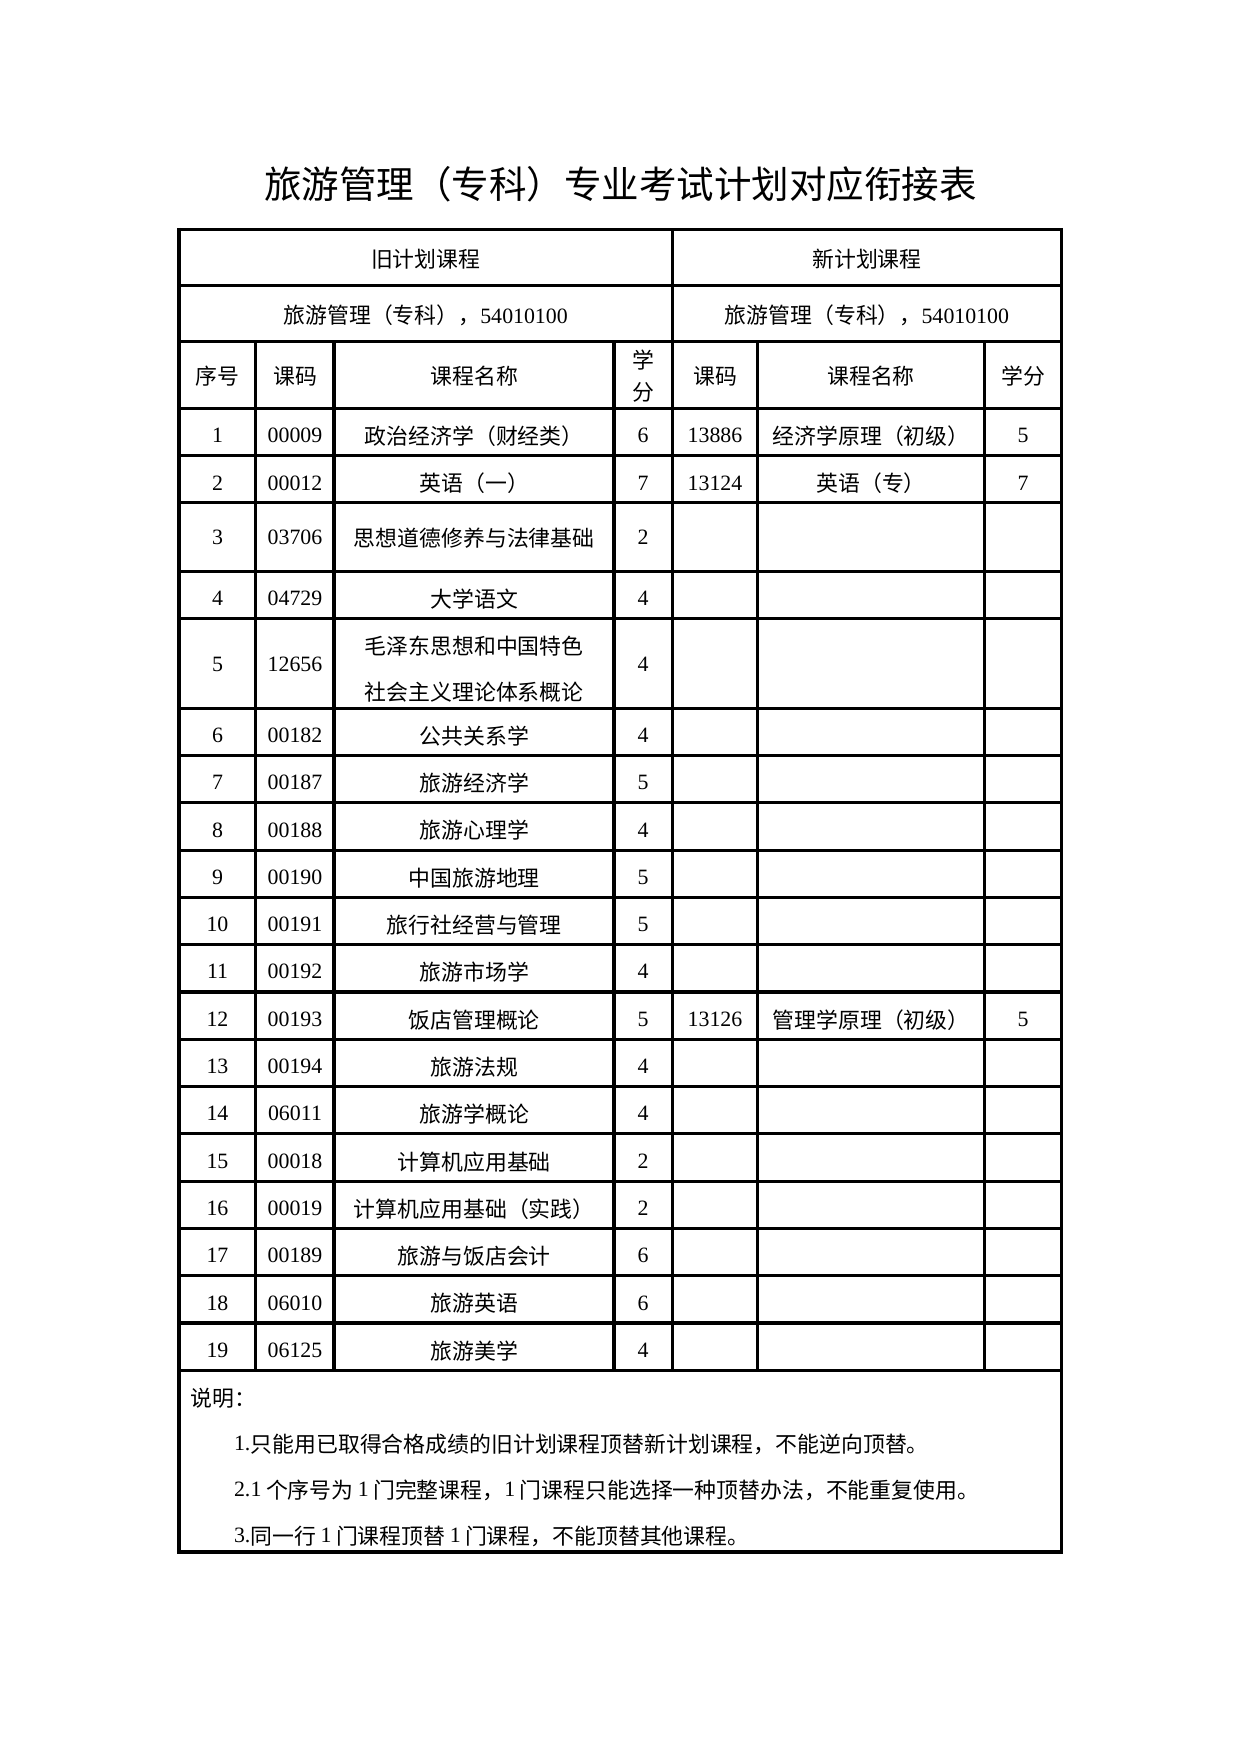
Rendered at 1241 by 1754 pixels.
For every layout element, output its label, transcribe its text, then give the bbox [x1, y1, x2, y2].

table_cell 06010 [257, 1277, 332, 1321]
table_cell 4 [616, 710, 671, 754]
table_cell 06011 [257, 1088, 332, 1132]
table_cell [759, 504, 983, 569]
table_cell [674, 504, 756, 569]
table_cell 5 [986, 410, 1060, 454]
table_cell 00192 [257, 946, 332, 990]
table_cell 00012 [257, 457, 332, 501]
table_cell 12 [181, 994, 254, 1038]
table_cell [759, 1088, 983, 1132]
table_cell 5 [616, 899, 671, 943]
table_cell [986, 504, 1060, 569]
table_cell 计算机应用基础（实践） [336, 1183, 612, 1227]
table_cell 2 [616, 1135, 671, 1179]
table_cell [674, 573, 756, 617]
table_cell [759, 1135, 983, 1179]
table_cell 大学语文 [336, 573, 612, 617]
table_cell 2 [616, 504, 671, 569]
table_cell [986, 946, 1060, 990]
table_cell [759, 1277, 983, 1321]
table_cell 7 [181, 757, 254, 801]
table_cell 政治经济学（财经类） [336, 410, 612, 454]
table_cell 旅游管理（专科），54010100 [674, 287, 1060, 340]
table_cell [759, 1230, 983, 1274]
table_cell 00193 [257, 994, 332, 1038]
table_cell 6 [616, 1277, 671, 1321]
table_cell 10 [181, 899, 254, 943]
table_cell 旅游经济学 [336, 757, 612, 801]
table_cell [986, 573, 1060, 617]
table_cell 旅行社经营与管理 [336, 899, 612, 943]
table_cell 4 [616, 573, 671, 617]
table_cell 00189 [257, 1230, 332, 1274]
table_cell [759, 1325, 983, 1369]
table_cell 5 [616, 852, 671, 896]
table_cell [986, 620, 1060, 707]
table_cell 00188 [257, 804, 332, 848]
table_cell 9 [181, 852, 254, 896]
table_cell 学分 [986, 343, 1060, 407]
table_cell 毛泽东思想和中国特色 社会主义理论体系概论 [336, 620, 612, 707]
table_cell 13124 [674, 457, 756, 501]
table_cell 4 [616, 1325, 671, 1369]
table_cell [674, 1277, 756, 1321]
table_cell [759, 573, 983, 617]
table_cell 4 [616, 946, 671, 990]
table_cell 5 [986, 994, 1060, 1038]
table_cell [986, 1277, 1060, 1321]
table_cell 管理学原理（初级） [759, 994, 983, 1038]
table_cell 英语（专） [759, 457, 983, 501]
table_cell 11 [181, 946, 254, 990]
table_cell 饭店管理概论 [336, 994, 612, 1038]
table_cell 4 [616, 620, 671, 707]
table_cell 6 [616, 410, 671, 454]
table_cell [674, 620, 756, 707]
table_cell 03706 [257, 504, 332, 569]
table_cell 7 [616, 457, 671, 501]
table_cell [674, 852, 756, 896]
table_cell [986, 1230, 1060, 1274]
table_cell 课码 [674, 343, 756, 407]
table_cell 思想道德修养与法律基础 [336, 504, 612, 569]
table_cell 00019 [257, 1183, 332, 1227]
table_cell [986, 710, 1060, 754]
table_cell 15 [181, 1135, 254, 1179]
table_cell 旅游管理（专科），54010100 [181, 287, 671, 340]
table_cell [986, 1325, 1060, 1369]
table_cell [986, 1183, 1060, 1227]
table_cell 序号 [181, 343, 254, 407]
table_cell 4 [616, 1041, 671, 1085]
table_cell 6 [616, 1230, 671, 1274]
table_cell [759, 757, 983, 801]
table_cell 2 [181, 457, 254, 501]
table_cell 8 [181, 804, 254, 848]
table_cell 5 [181, 620, 254, 707]
table_cell [674, 1230, 756, 1274]
table_cell 00009 [257, 410, 332, 454]
table_cell 经济学原理（初级） [759, 410, 983, 454]
table_cell 旅游学概论 [336, 1088, 612, 1132]
table_cell 4 [616, 1088, 671, 1132]
table_cell 6 [181, 710, 254, 754]
table_cell [759, 804, 983, 848]
table_header 新计划课程 [674, 231, 1060, 284]
table_cell 04729 [257, 573, 332, 617]
table_cell [986, 1135, 1060, 1179]
table_cell 17 [181, 1230, 254, 1274]
table_cell 旅游法规 [336, 1041, 612, 1085]
table_cell [759, 1041, 983, 1085]
table_cell 计算机应用基础 [336, 1135, 612, 1179]
table_cell 13 [181, 1041, 254, 1085]
table_cell 00191 [257, 899, 332, 943]
table_cell 12656 [257, 620, 332, 707]
table_cell 06125 [257, 1325, 332, 1369]
table_cell [674, 757, 756, 801]
table_cell 课程名称 [336, 343, 612, 407]
table_cell [674, 1325, 756, 1369]
table_cell 学分 [616, 343, 671, 407]
table_cell 说明： 1.只能用已取得合格成绩的旧计划课程顶替新计划课程，不能逆向顶替。 2.1个序号为1门完整课程，1门课程只能选择一种顶替办法，不能重复使用。 3.同一行1门课程顶替1门课程，不能顶替其他课程。 4.以上课程顶替关系只在本专业成立，不能到其他专业使用。 [181, 1372, 1060, 1550]
table_cell 14 [181, 1088, 254, 1132]
table_header 旧计划课程 [181, 231, 671, 284]
table_cell 旅游心理学 [336, 804, 612, 848]
table_cell [986, 1088, 1060, 1132]
table_cell 7 [986, 457, 1060, 501]
subtitle 旅游管理（专科）专业考试计划对应衔接表 [165, 136, 1075, 228]
table_cell [986, 757, 1060, 801]
table_cell [759, 899, 983, 943]
table_cell 旅游英语 [336, 1277, 612, 1321]
table_cell 16 [181, 1183, 254, 1227]
table_cell 公共关系学 [336, 710, 612, 754]
table_cell 19 [181, 1325, 254, 1369]
table_cell 5 [616, 994, 671, 1038]
table_cell [674, 1088, 756, 1132]
table_cell 课程名称 [759, 343, 983, 407]
table_cell 旅游市场学 [336, 946, 612, 990]
table_cell 00190 [257, 852, 332, 896]
table_cell [986, 1041, 1060, 1085]
table_cell [759, 710, 983, 754]
table_cell [759, 620, 983, 707]
table_cell 4 [616, 804, 671, 848]
table_cell [674, 804, 756, 848]
table_cell 3 [181, 504, 254, 569]
table_cell 1 [181, 410, 254, 454]
table_cell 13886 [674, 410, 756, 454]
table_cell [986, 852, 1060, 896]
table_cell 00194 [257, 1041, 332, 1085]
table_cell [759, 1183, 983, 1227]
table_cell [674, 1183, 756, 1227]
table_cell [986, 804, 1060, 848]
table_cell 00018 [257, 1135, 332, 1179]
table_cell [986, 899, 1060, 943]
table_cell [674, 1135, 756, 1179]
table_cell 18 [181, 1277, 254, 1321]
table_cell 英语（一） [336, 457, 612, 501]
table_cell 2 [616, 1183, 671, 1227]
table_cell 4 [181, 573, 254, 617]
table_cell 课码 [257, 343, 332, 407]
table_cell [674, 710, 756, 754]
table_cell 5 [616, 757, 671, 801]
table_cell [759, 852, 983, 896]
table_cell [674, 946, 756, 990]
table_cell [674, 1041, 756, 1085]
table_cell 00182 [257, 710, 332, 754]
table_cell 旅游美学 [336, 1325, 612, 1369]
table_cell 00187 [257, 757, 332, 801]
table_cell 13126 [674, 994, 756, 1038]
table_cell 旅游与饭店会计 [336, 1230, 612, 1274]
table_cell [759, 946, 983, 990]
table_cell 中国旅游地理 [336, 852, 612, 896]
table_cell [674, 899, 756, 943]
